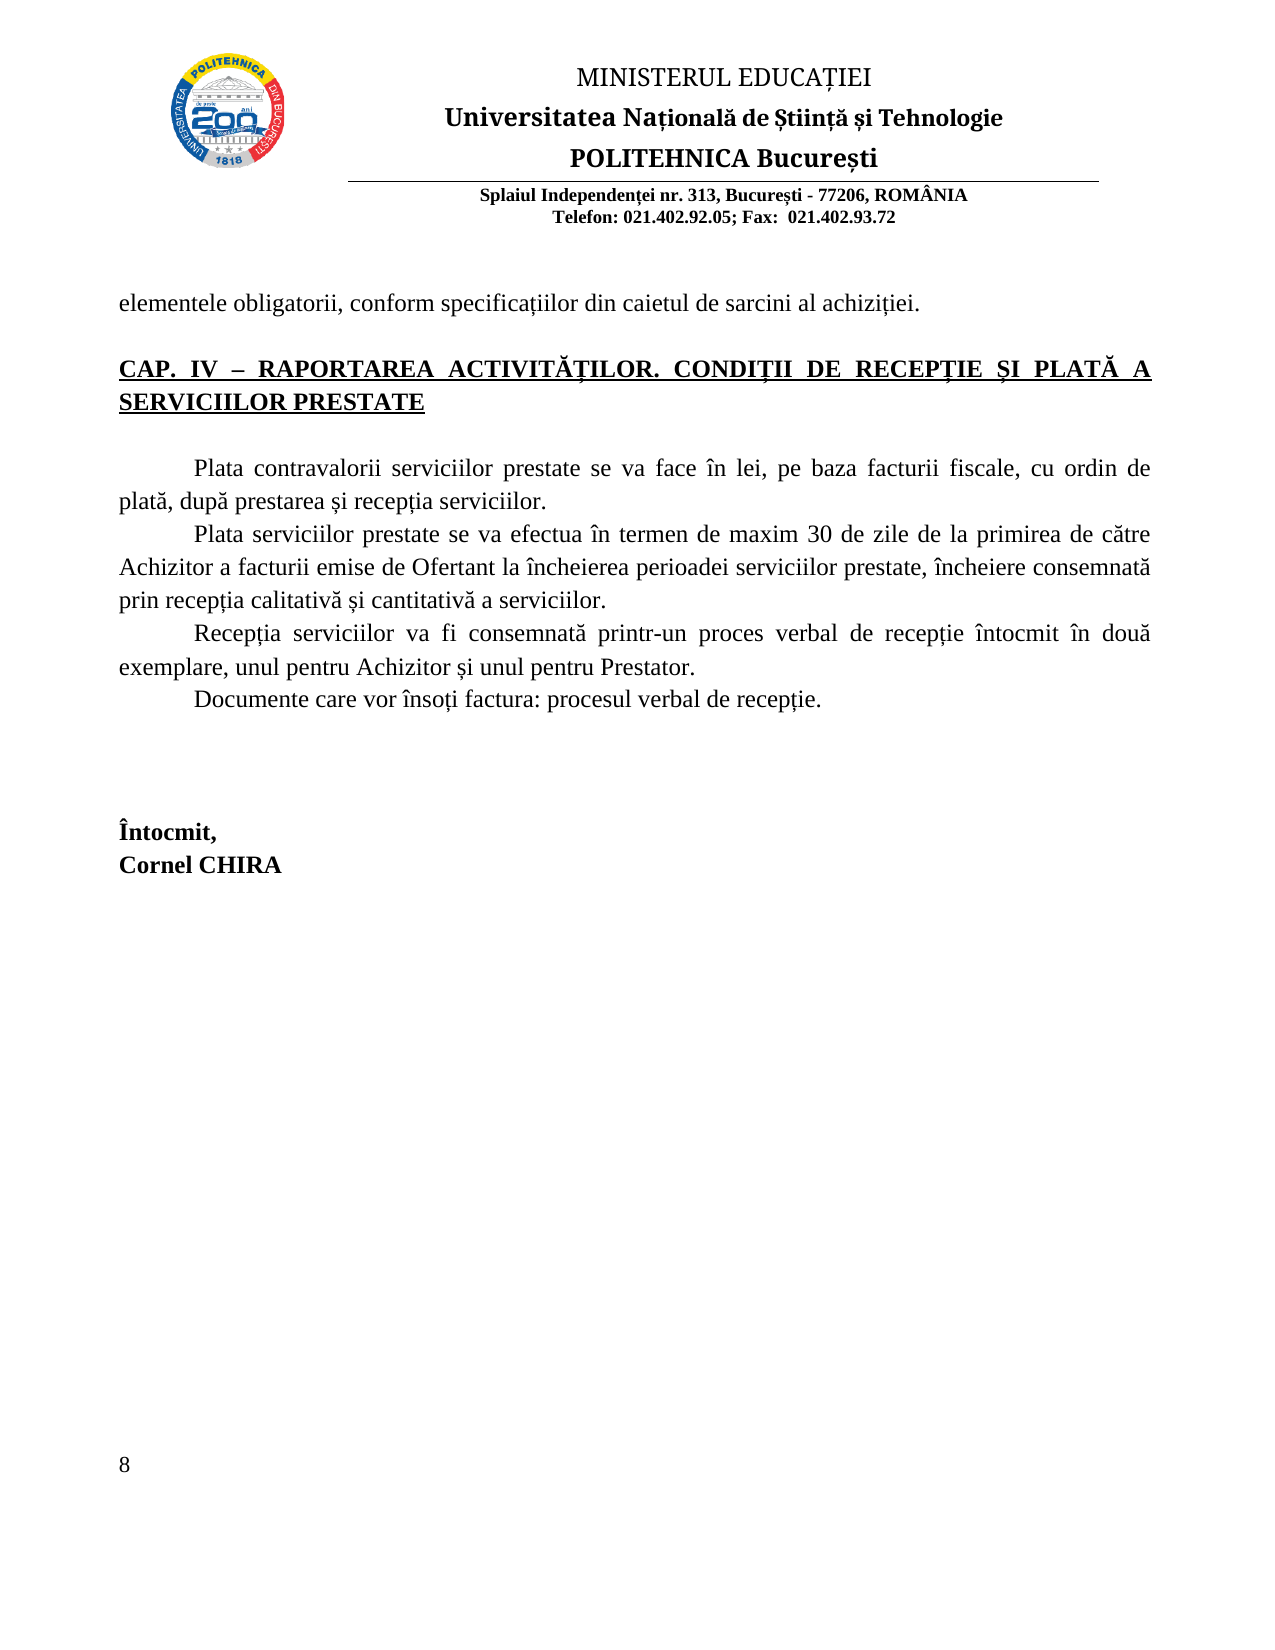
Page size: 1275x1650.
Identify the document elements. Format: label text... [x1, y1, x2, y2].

picture [171, 53, 285, 168]
text CAP. IV – RAPORTAREA ACTIVITĂȚILOR. CONDIȚII DE RECEPȚIE ȘI PLATĂ A SERVICIILOR PRESTATE [119, 381, 1152, 416]
text Plata contravalorii serviciilor prestate se va face în lei, pe baza facturii fiscale, cu ordin de plată, după prestarea și recepția serviciilor. [119, 453, 1152, 515]
text Întocmit, [119, 817, 1152, 845]
text Cornel CHIRA [119, 850, 1152, 878]
text Recepția serviciilor va fi consemnată printr-un proces verbal de recepție întocmit în două exemplare, unul pentru Achizitor și unul pentru Prestator. [119, 618, 1152, 680]
text CAP. IV – RAPORTAREA ACTIVITĂȚILOR. CONDIȚII DE RECEPȚIE ȘI PLATĂ A SERVICIILOR PRESTATE [119, 354, 1152, 379]
text Plata serviciilor prestate se va efectua în termen de maxim 30 de zile de la primirea de către Achizitor a facturii emise de Ofertant la încheierea perioadei serviciilor prestate, încheiere consemnată prin recepția calitativă și cantitativă a serviciilor. [119, 519, 1152, 614]
text Documente care vor însoți factura: procesul verbal de recepție. [119, 684, 1152, 713]
